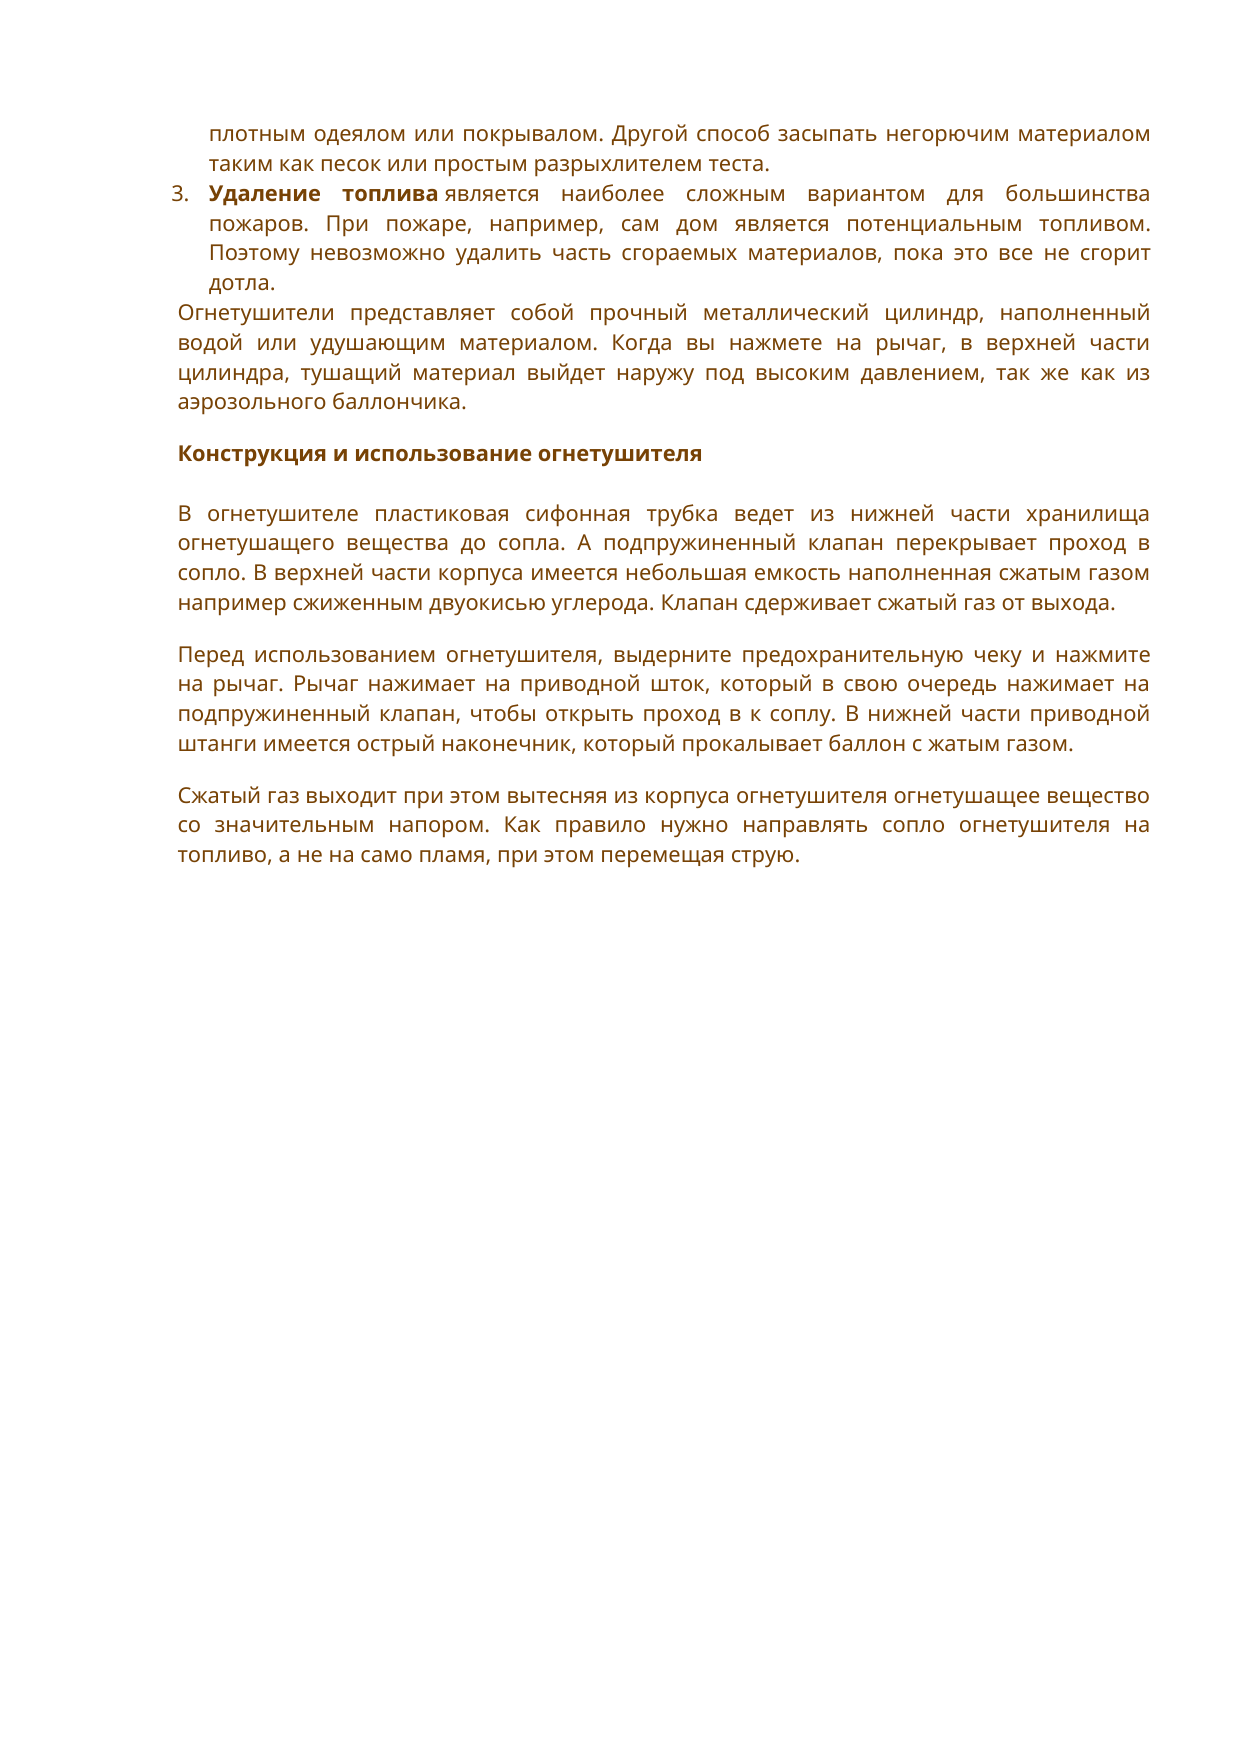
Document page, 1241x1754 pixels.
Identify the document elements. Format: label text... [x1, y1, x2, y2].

text Сжатый газ выходит при этом вытесняя из корпуса огнетушителя огнетушащее вещество со значительным напором. Как правило нужно направлять сопло огнетушителя на топливо, а не на само пламя, при этом перемещая струю. [177, 779, 1152, 869]
list Удаление топлива является наиболее сложным вариантом для большинства пожаров. При пожаре, например, сам дом является потенциальным топливом. Поэтому невозможно удалить часть сгораемых материалов, пока это все не сгорит дотла. [171, 178, 1152, 297]
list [171, 118, 1152, 178]
text Огнетушители представляет собой прочный металлический цилиндр, наполненный водой или удушающим материалом. Когда вы нажмете на рычаг, в верхней части цилиндра, тушащий материал выйдет наружу под высоким давлением, так же как из аэрозольного баллончика. [177, 297, 1152, 416]
text В огнетушителе пластиковая сифонная трубка ведет из нижней части хранилища огнетушащего вещества до сопла. А подпружиненный клапан перекрывает проход в сопло. В верхней части корпуса имеется небольшая емкость наполненная сжатым газом например сжиженным двуокисью углерода. Клапан сдерживает сжатый газ от выхода. [177, 497, 1152, 617]
text Конструкция и использование огнетушителя [177, 438, 1152, 468]
text Перед использованием огнетушителя, выдерните предохранительную чеку и нажмите на рычаг. Рычаг нажимает на приводной шток, который в свою очередь нажимает на подпружиненный клапан, чтобы открыть проход в к соплу. В нижней части приводной штанги имеется острый наконечник, который прокалывает баллон с жатым газом. [177, 638, 1152, 758]
